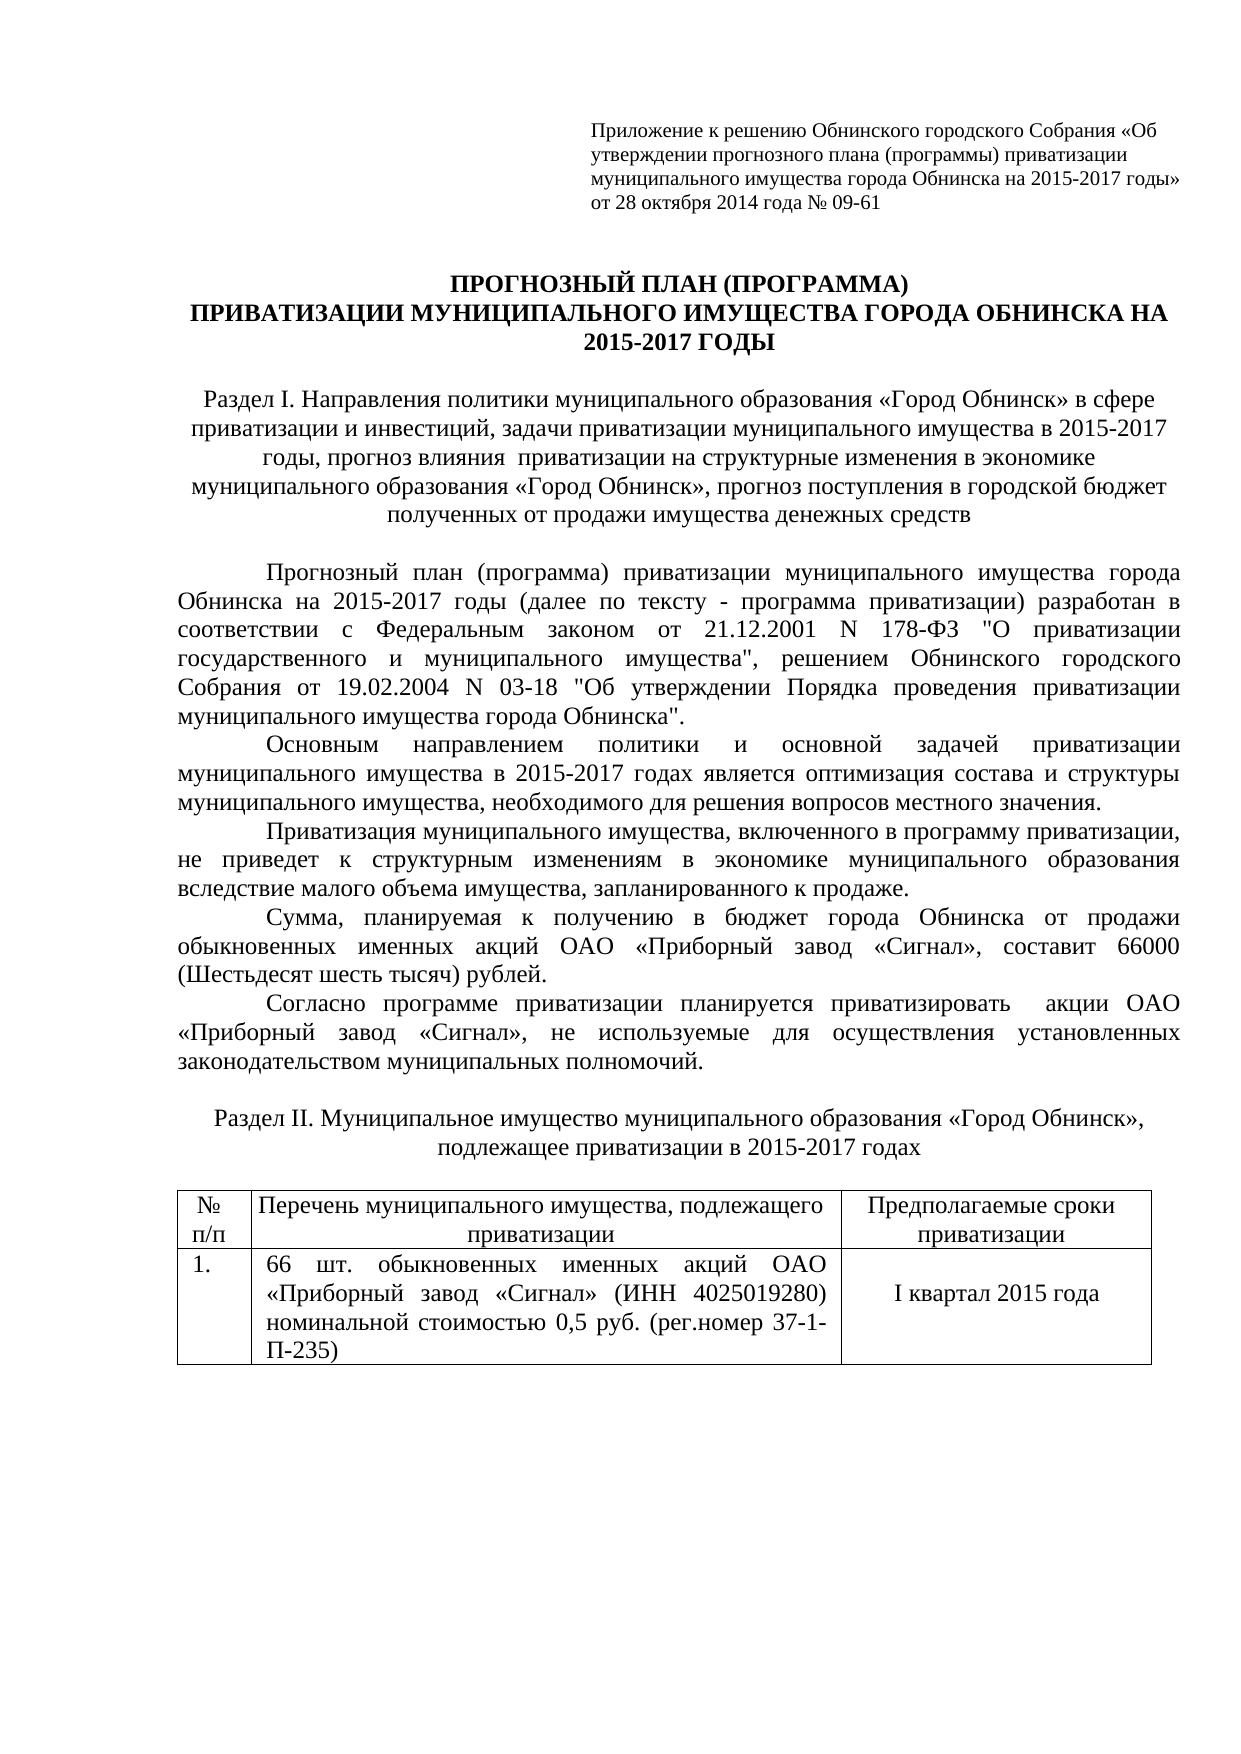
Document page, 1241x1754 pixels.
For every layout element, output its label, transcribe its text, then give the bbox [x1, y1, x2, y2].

text Сумма, планируемая к получению в бюджет города Обнинска от продажи обыкновенных именных акций ОАО «Приборный завод «Сигнал», составит 66000 (Шестьдесят шесть тысяч) рублей. [177, 902, 1181, 988]
table_header № п/п [178, 1191, 251, 1248]
text Согласно программе приватизации планируется приватизировать акции ОАО «Приборный завод «Сигнал», не используемые для осуществления установленных законодательством муниципальных полномочий. [177, 988, 1181, 1074]
text Прогнозный план (программа) приватизации муниципального имущества города Обнинска на 2015-2017 годы (далее по тексту - программа приватизации) разработан в соответствии с Федеральным законом от 21.12.2001 N 178-ФЗ "О приватизации государственного и муниципального имущества", решением Обнинского городского Собрания от 19.02.2004 N 03-18 "Об утверждении Порядка проведения приватизации муниципального имущества города Обнинска". [177, 557, 1181, 729]
text ПРИВАТИЗАЦИИ МУНИЦИПАЛЬНОГО ИМУЩЕСТВА ГОРОДА ОБНИНСКА НА 2015-2017 ГОДЫ [177, 298, 1181, 356]
text от 28 октября 2014 года № 09-61 [591, 190, 1181, 214]
text Раздел I. Направления политики муниципального образования «Город Обнинск» в сфере приватизации и инвестиций, задачи приватизации муниципального имущества в 2015-2017 годы, прогноз влияния приватизации на структурные изменения в экономике муниципального образования «Город Обнинск», прогноз поступления в городской бюджет полученных от продажи имущества денежных средств [177, 384, 1181, 528]
table_header Предполагаемые сроки приватизации [842, 1191, 1151, 1248]
text Приложение к решению Обнинского городского Собрания «Об утверждении прогнозного плана (программы) приватизации муниципального имущества города Обнинска на 2015-2017 годы» [591, 118, 1181, 190]
table_cell I квартал 2015 года [842, 1249, 1151, 1364]
text ПРОГНОЗНЫЙ ПЛАН (ПРОГРАММА) [177, 269, 1181, 298]
table_cell 1. [178, 1249, 251, 1364]
table_cell 66 шт. обыкновенных именных акций ОАО «Приборный завод «Сигнал» (ИНН 4025019280) номинальной стоимостью 0,5 руб. (рег.номер 37-1-П-235) [252, 1249, 841, 1364]
text Приватизация муниципального имущества, включенного в программу приватизации, не приведет к структурным изменениям в экономике муниципального образования вследствие малого объема имущества, запланированного к продаже. [177, 816, 1181, 902]
text Основным направлением политики и основной задачей приватизации муниципального имущества в 2015-2017 годах является оптимизация состава и структуры муниципального имущества, необходимого для решения вопросов местного значения. [177, 729, 1181, 816]
text Раздел II. Муниципальное имущество муниципального образования «Город Обнинск», подлежащее приватизации в 2015-2017 годах [177, 1103, 1181, 1161]
table_header Перечень муниципального имущества, подлежащего приватизации [252, 1191, 841, 1248]
